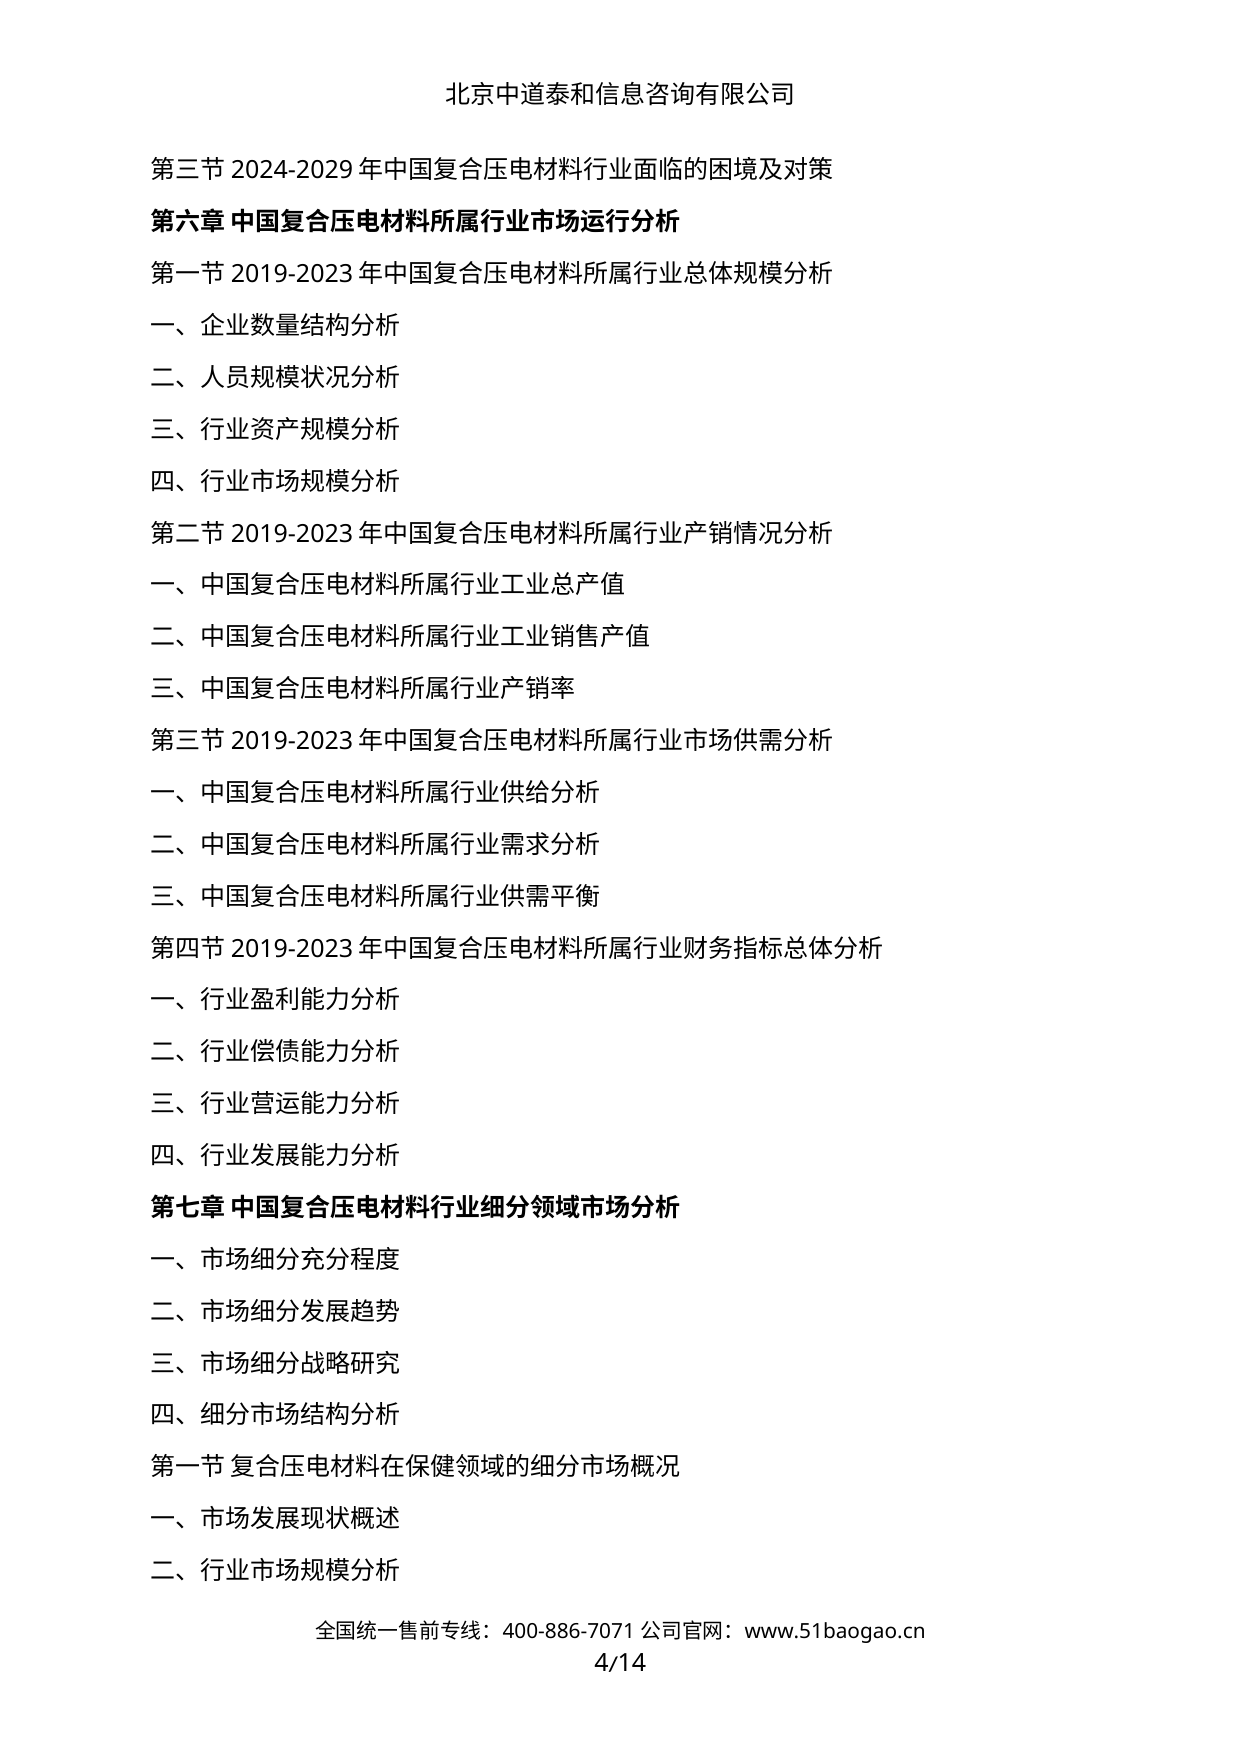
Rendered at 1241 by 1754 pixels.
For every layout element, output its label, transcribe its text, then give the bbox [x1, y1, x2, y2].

text 第七章 中国复合压电材料行业细分领域市场分析 [150, 1187, 1090, 1224]
text 二、人员规模状况分析 [150, 357, 1090, 394]
text 二、行业市场规模分析 [150, 1551, 1090, 1587]
text 第三节 2024-2029年中国复合压电材料行业面临的困境及对策 [150, 150, 1090, 186]
text 第一节 复合压电材料在保健领域的细分市场概况 [150, 1447, 1090, 1483]
text 四、行业发展能力分析 [150, 1136, 1090, 1172]
text 二、中国复合压电材料所属行业工业销售产值 [150, 617, 1090, 653]
text 三、中国复合压电材料所属行业产销率 [150, 669, 1090, 705]
text 一、中国复合压电材料所属行业工业总产值 [150, 565, 1090, 601]
text 三、中国复合压电材料所属行业供需平衡 [150, 876, 1090, 912]
text 一、市场发展现状概述 [150, 1499, 1090, 1535]
text 第二节 2019-2023年中国复合压电材料所属行业产销情况分析 [150, 513, 1090, 549]
text 第六章 中国复合压电材料所属行业市场运行分析 [150, 202, 1090, 238]
text 一、行业盈利能力分析 [150, 980, 1090, 1016]
text 一、中国复合压电材料所属行业供给分析 [150, 772, 1090, 809]
text 三、行业资产规模分析 [150, 409, 1090, 446]
text 四、细分市场结构分析 [150, 1395, 1090, 1431]
text 第一节 2019-2023年中国复合压电材料所属行业总体规模分析 [150, 254, 1090, 290]
text 二、行业偿债能力分析 [150, 1032, 1090, 1068]
text 四、行业市场规模分析 [150, 461, 1090, 497]
text 二、市场细分发展趋势 [150, 1291, 1090, 1327]
text 第三节 2019-2023年中国复合压电材料所属行业市场供需分析 [150, 721, 1090, 757]
text 二、中国复合压电材料所属行业需求分析 [150, 824, 1090, 861]
text 一、企业数量结构分析 [150, 306, 1090, 342]
text 三、行业营运能力分析 [150, 1084, 1090, 1120]
text 三、市场细分战略研究 [150, 1343, 1090, 1379]
text 一、市场细分充分程度 [150, 1239, 1090, 1276]
text 第四节 2019-2023年中国复合压电材料所属行业财务指标总体分析 [150, 928, 1090, 964]
